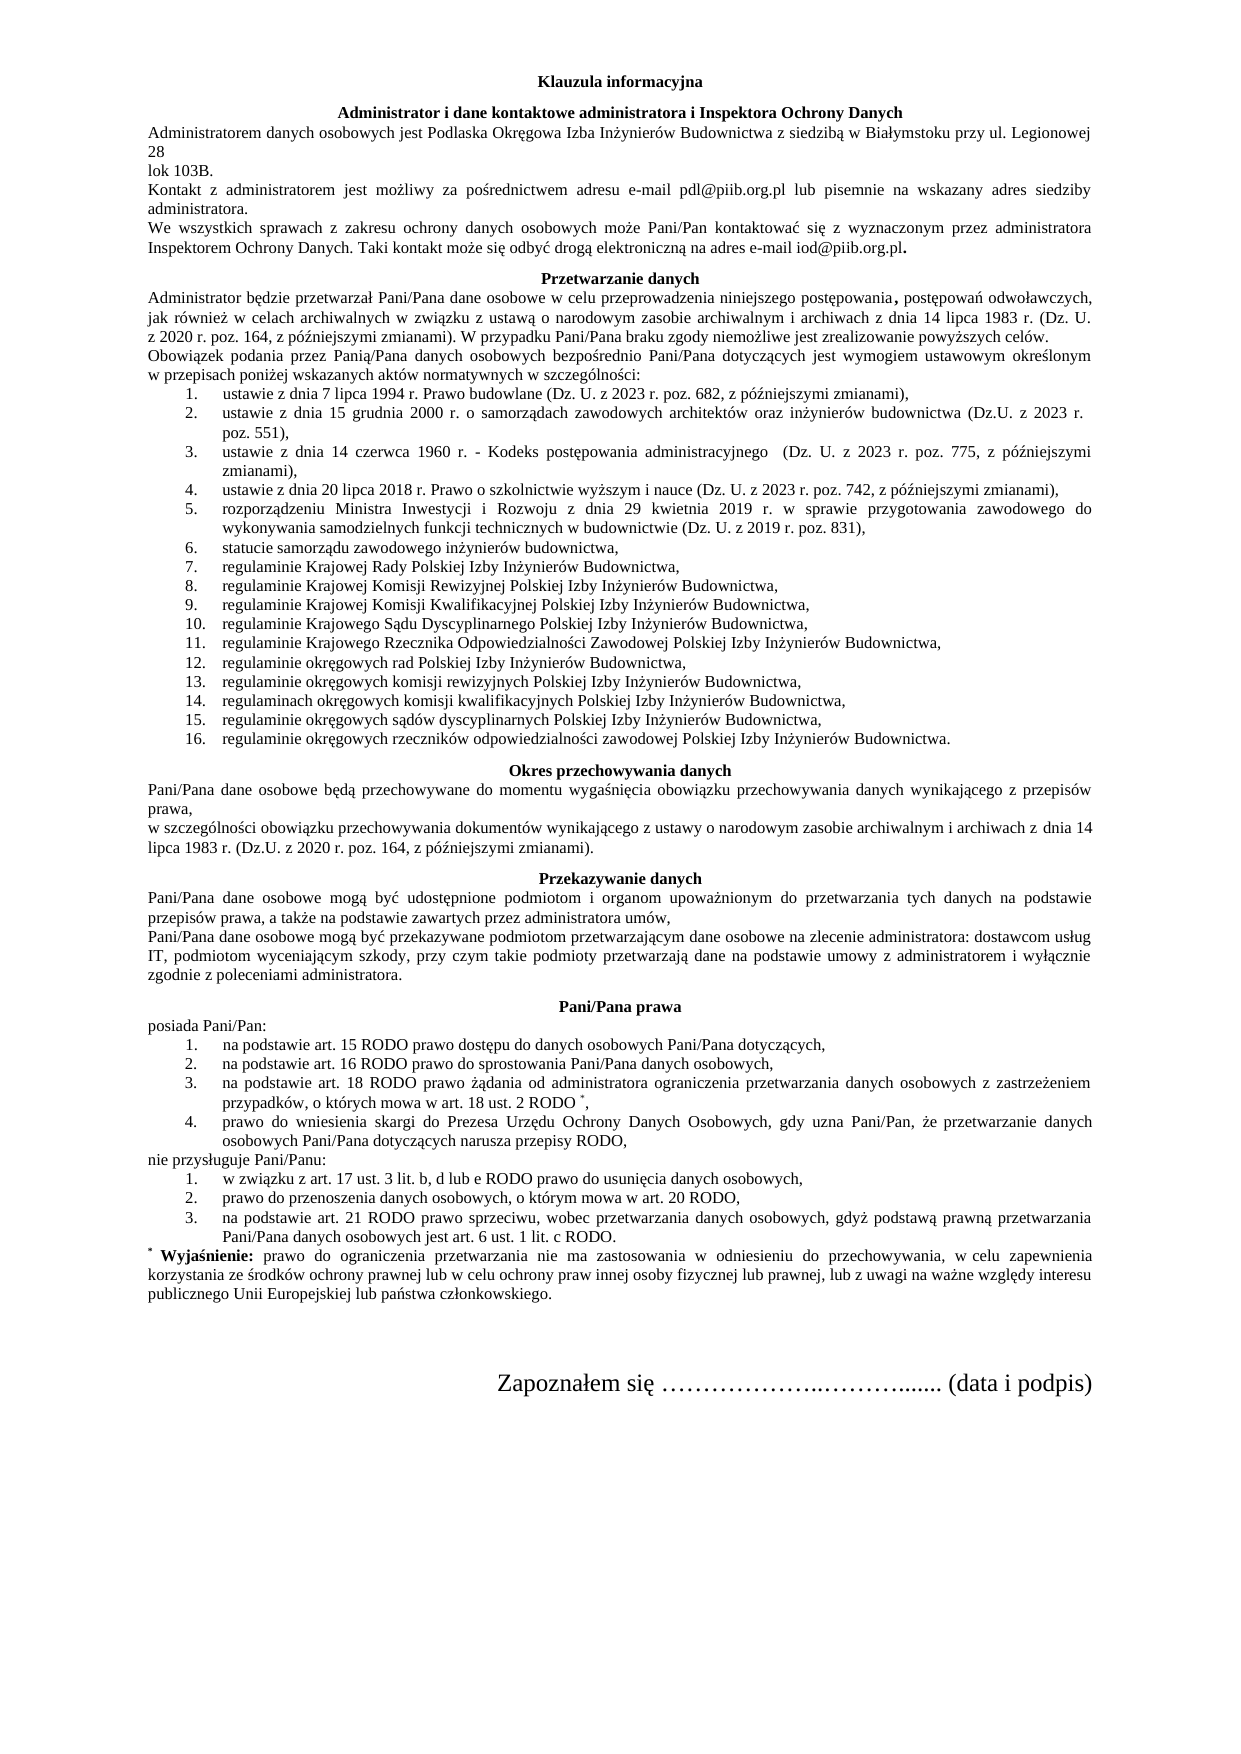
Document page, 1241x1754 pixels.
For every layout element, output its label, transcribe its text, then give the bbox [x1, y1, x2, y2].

text posiada Pani/Pan: [148, 1016, 1092, 1035]
list prawo do wniesienia skargi do Prezesa Urzędu Ochrony Danych Osobowych, gdy uzna Pani/Pan, że przetwarzanie danych osobowych Pani/Pana dotyczących narusza przepisy RODO, [184, 1112, 1092, 1150]
text Pani/Pana dane osobowe będą przechowywane do momentu wygaśnięcia obowiązku przechowywania danych wynikającego z przepisów prawa, w szczególności obowiązku przechowywania dokumentów wynikającego z ustawy o narodowym zasobie archiwalnym i archiwach z dnia 14 lipca 1983 r. (Dz.U. z 2020 r. poz. 164, z późniejszymi zmianami). [148, 780, 1092, 857]
text Klauzula informacyjna [148, 72, 1092, 91]
list regulaminie okręgowych sądów dyscyplinarnych Polskiej Izby Inżynierów Budownictwa, [185, 710, 1092, 729]
list na podstawie art. 15 RODO prawo dostępu do danych osobowych Pani/Pana dotyczących, [185, 1035, 1092, 1054]
text Pani/Pana prawa [148, 997, 1092, 1016]
text Administrator będzie przetwarzał Pani/Pana dane osobowe w celu przeprowadzenia niniejszego postępowania, postępowań odwoławczych, jak również w celach archiwalnych w związku z ustawą o narodowym zasobie archiwalnym i archiwach z dnia 14 lipca 1983 r. (Dz. U. z 2020 r. poz. 164, z późniejszymi zmianami). W przypadku Pani/Pana braku zgody niemożliwe jest zrealizowanie powyższych celów. [148, 288, 1092, 346]
list statucie samorządu zawodowego inżynierów budownictwa, [185, 537, 1092, 557]
list regulaminie okręgowych rzeczników odpowiedzialności zawodowej Polskiej Izby Inżynierów Budownictwa. [185, 729, 1092, 748]
text Okres przechowywania danych [148, 761, 1092, 780]
list regulaminie okręgowych rad Polskiej Izby Inżynierów Budownictwa, [185, 652, 1092, 672]
list w związku z art. 17 ust. 3 lit. b, d lub e RODO prawo do usunięcia danych osobowych, [185, 1169, 1092, 1188]
text * Wyjaśnienie: prawo do ograniczenia przetwarzania nie ma zastosowania w odniesieniu do przechowywania, w celu zapewnienia korzystania ze środków ochrony prawnej lub w celu ochrony praw innej osoby fizycznej lub prawnej, lub z uwagi na ważne względy interesu publicznego Unii Europejskiej lub państwa członkowskiego. [148, 1246, 1092, 1303]
list regulaminie Krajowego Sądu Dyscyplinarnego Polskiej Izby Inżynierów Budownictwa, [185, 614, 1092, 633]
list regulaminie Krajowej Komisji Rewizyjnej Polskiej Izby Inżynierów Budownictwa, [185, 576, 1092, 595]
list regulaminie Krajowego Rzecznika Odpowiedzialności Zawodowej Polskiej Izby Inżynierów Budownictwa, [185, 633, 1092, 652]
list na podstawie art. 18 RODO prawo żądania od administratora ograniczenia przetwarzania danych osobowych z zastrzeżeniem przypadków, o których mowa w art. 18 ust. 2 RODO *, [184, 1073, 1092, 1112]
text Administratorem danych osobowych jest Podlaska Okręgowa Izba Inżynierów Budownictwa z siedzibą w Białymstoku przy ul. Legionowej 28 lok 103B. [148, 122, 1092, 180]
text We wszystkich sprawach z zakresu ochrony danych osobowych może Pani/Pan kontaktować się z wyznaczonym przez administratora Inspektorem Ochrony Danych. Taki kontakt może się odbyć drogą elektroniczną na adres e-mail iod@piib.org.pl. [148, 218, 1092, 257]
list ustawie z dnia 15 grudnia 2000 r. o samorządach zawodowych architektów oraz inżynierów budownictwa (Dz.U. z 2023 r. poz. 551), [185, 403, 1092, 442]
list regulaminach okręgowych komisji kwalifikacyjnych Polskiej Izby Inżynierów Budownictwa, [185, 691, 1092, 710]
text Administrator i dane kontaktowe administratora i Inspektora Ochrony Danych [148, 103, 1092, 122]
list prawo do przenoszenia danych osobowych, o którym mowa w art. 20 RODO, [185, 1188, 1092, 1207]
list regulaminie okręgowych komisji rewizyjnych Polskiej Izby Inżynierów Budownictwa, [185, 672, 1092, 691]
list na podstawie art. 21 RODO prawo sprzeciwu, wobec przetwarzania danych osobowych, gdyż podstawą prawną przetwarzania Pani/Pana danych osobowych jest art. 6 ust. 1 lit. c RODO. [185, 1207, 1092, 1246]
text Kontakt z administratorem jest możliwy za pośrednictwem adresu e-mail pdl@piib.org.pl lub pisemnie na wskazany adres siedziby administratora. [148, 180, 1092, 218]
text Obowiązek podania przez Panią/Pana danych osobowych bezpośrednio Pani/Pana dotyczących jest wymogiem ustawowym określonym w przepisach poniżej wskazanych aktów normatywnych w szczególności: [148, 346, 1092, 384]
text nie przysługuje Pani/Panu: [148, 1150, 1092, 1169]
text Przekazywanie danych [148, 869, 1092, 888]
text Pani/Pana dane osobowe mogą być przekazywane podmiotom przetwarzającym dane osobowe na zlecenie administratora: dostawcom usług IT, podmiotom wyceniającym szkody, przy czym takie podmioty przetwarzają dane na podstawie umowy z administratorem i wyłącznie zgodnie z poleceniami administratora. [148, 927, 1092, 984]
list rozporządzeniu Ministra Inwestycji i Rozwoju z dnia 29 kwietnia 2019 r. w sprawie przygotowania zawodowego do wykonywania samodzielnych funkcji technicznych w budownictwie (Dz. U. z 2019 r. poz. 831), [185, 499, 1092, 537]
list na podstawie art. 16 RODO prawo do sprostowania Pani/Pana danych osobowych, [184, 1054, 1092, 1073]
list ustawie z dnia 14 czerwca 1960 r. - Kodeks postępowania administracyjnego (Dz. U. z 2023 r. poz. 775, z późniejszymi zmianami), [185, 442, 1092, 480]
list regulaminie Krajowej Rady Polskiej Izby Inżynierów Budownictwa, [185, 557, 1092, 576]
list ustawie z dnia 20 lipca 2018 r. Prawo o szkolnictwie wyższym i nauce (Dz. U. z 2023 r. poz. 742, z późniejszymi zmianami), [185, 480, 1092, 499]
text Przetwarzanie danych [148, 269, 1092, 288]
list ustawie z dnia 7 lipca 1994 r. Prawo budowlane (Dz. U. z 2023 r. poz. 682, z późniejszymi zmianami), [185, 384, 1092, 403]
text Pani/Pana dane osobowe mogą być udostępnione podmiotom i organom upoważnionym do przetwarzania tych danych na podstawie przepisów prawa, a także na podstawie zawartych przez administratora umów, [148, 888, 1092, 927]
list regulaminie Krajowej Komisji Kwalifikacyjnej Polskiej Izby Inżynierów Budownictwa, [185, 595, 1092, 614]
text Zapoznałem się ………………..………....... (data i podpis) [148, 1368, 1092, 1397]
